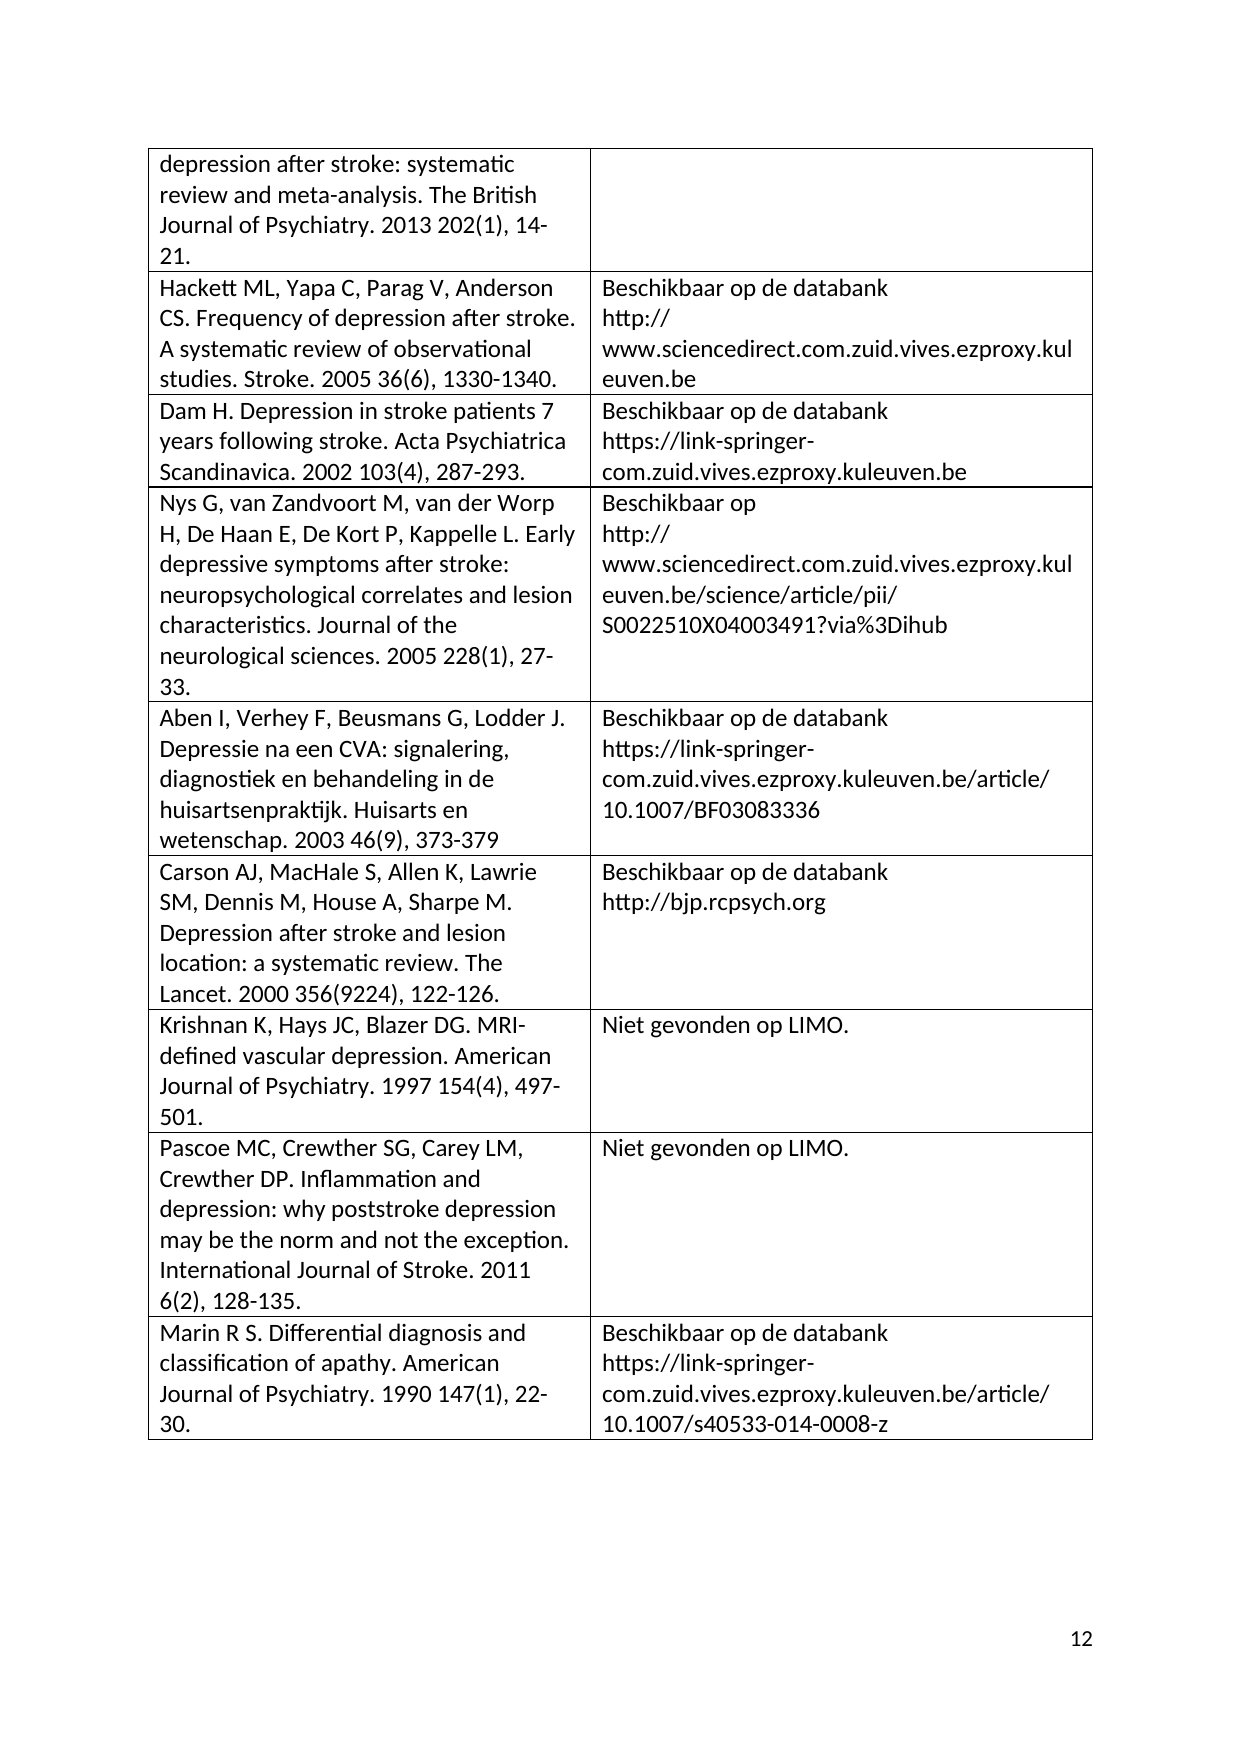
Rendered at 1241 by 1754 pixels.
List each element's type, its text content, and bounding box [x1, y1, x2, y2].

table_cell Nys G, van Zandvoort M, van der Worp H, De Haan E, De Kort P, Kappelle L. Early depressive symptoms after stroke: neuropsychological correlates and lesion characteristics. Journal of the neurological sciences. 2005 228(1), 27-33. [149, 488, 590, 701]
table_cell Beschikbaar op http://www.sciencedirect.com.zuid.vives.ezproxy.kuleuven.be/science/article/pii/S0022510X04003491?via%3Dihub [591, 488, 1092, 701]
table_cell Hackett ML, Yapa C, Parag V, Anderson CS. Frequency of depression after stroke. A systematic review of observational studies. Stroke. 2005 36(6), 1330-1340. [149, 272, 590, 394]
table_cell Beschikbaar op de databank https://link-springer-com.zuid.vives.ezproxy.kuleuven.be [591, 395, 1092, 486]
table_cell Pascoe MC, Crewther SG, Carey LM, Crewther DP. Inflammation and depression: why poststroke depression may be the norm and not the exception. International Journal of Stroke. 2011 6(2), 128-135. [149, 1133, 590, 1316]
table_cell Beschikbaar op de databank https://link-springer-com.zuid.vives.ezproxy.kuleuven.be/article/10.1007/BF03083336 [591, 702, 1092, 855]
table_cell Niet gevonden op LIMO. [591, 1133, 1092, 1316]
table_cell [149, 149, 590, 271]
table_cell Beschikbaar op de databank http://www.sciencedirect.com.zuid.vives.ezproxy.kuleuven.be [591, 272, 1092, 394]
table_cell Niet gevonden op LIMO. [591, 1010, 1092, 1132]
table_cell Beschikbaar op de databank https://link-springer-com.zuid.vives.ezproxy.kuleuven.be/article/10.1007/s40533-014-0008-z [591, 1317, 1092, 1439]
table_cell Dam H. Depression in stroke patients 7 years following stroke. Acta Psychiatrica Scandinavica. 2002 103(4), 287-293. [149, 395, 590, 486]
table_cell Aben I, Verhey F, Beusmans G, Lodder J. Depressie na een CVA: signalering, diagnostiek en behandeling in de huisartsenpraktijk. Huisarts en wetenschap. 2003 46(9), 373-379 [149, 702, 590, 855]
table_cell Krishnan K, Hays JC, Blazer DG. MRI-defined vascular depression. American Journal of Psychiatry. 1997 154(4), 497-501. [149, 1010, 590, 1132]
table_cell Marin R S. Differential diagnosis and classification of apathy. American Journal of Psychiatry. 1990 147(1), 22-30. [149, 1317, 590, 1439]
table_cell Beschikbaar op de databank http://bjp.rcpsych.org [591, 856, 1092, 1008]
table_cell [591, 149, 1092, 271]
table_cell Carson AJ, MacHale S, Allen K, Lawrie SM, Dennis M, House A, Sharpe M. Depression after stroke and lesion location: a systematic review. The Lancet. 2000 356(9224), 122-126. [149, 856, 590, 1008]
